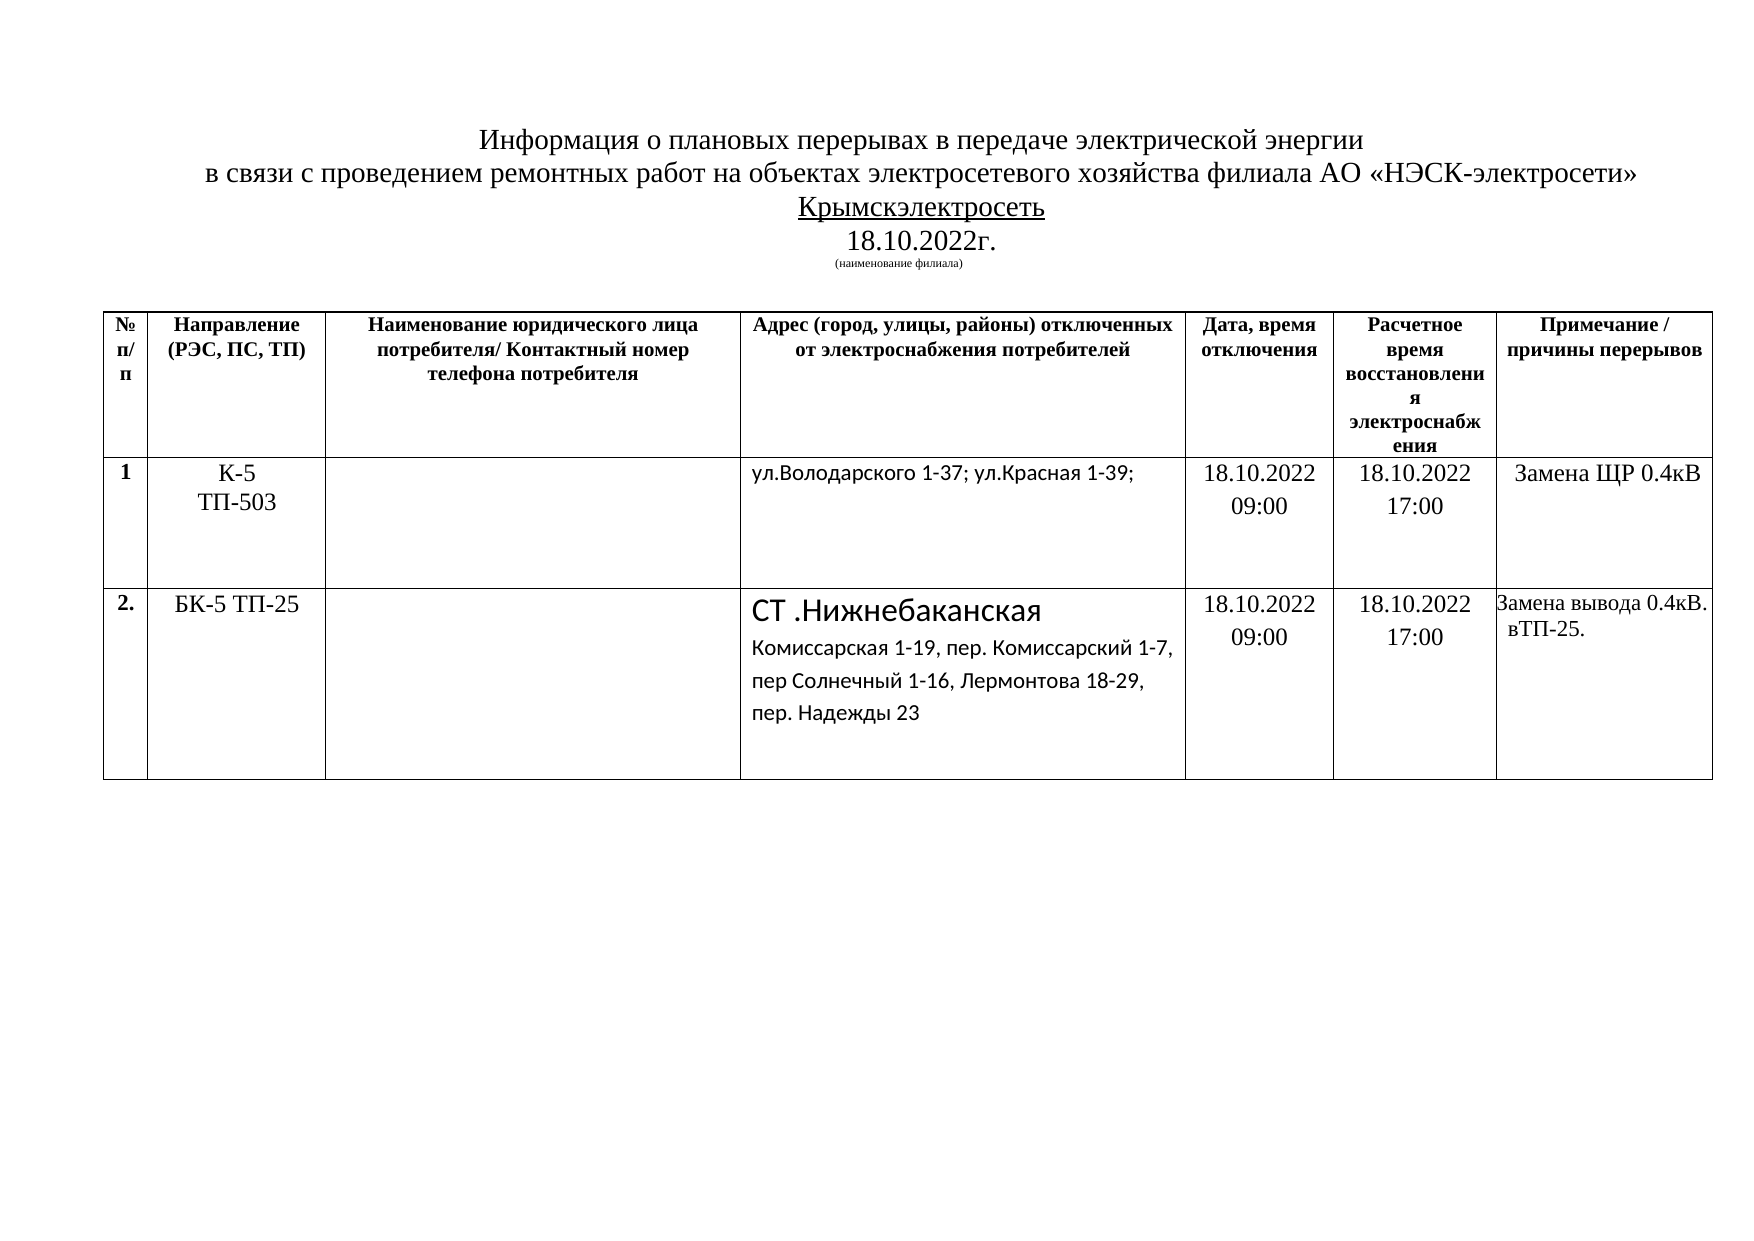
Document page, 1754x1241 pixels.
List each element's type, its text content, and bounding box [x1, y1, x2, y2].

table_cell 18.10.2022 17:00 [1334, 589, 1496, 779]
table_header Направление (РЭС, ПС, ТП) [148, 313, 325, 457]
text 18.10.2022г. [177, 223, 1665, 256]
table_cell БК-5 ТП-25 [148, 589, 325, 779]
table_header Расчетное время восстановления электроснабжения [1334, 313, 1496, 457]
text Информация о плановых перерывах в передаче электрической энергии [177, 122, 1665, 156]
table_cell К-5 ТП-503 [148, 458, 325, 588]
table_cell 18.10.2022 17:00 [1334, 458, 1496, 588]
table_header Дата, время отключения [1186, 313, 1333, 457]
table_header Примечание / причины перерывов [1497, 313, 1712, 457]
text (наименование филиала) [723, 256, 1665, 280]
table_cell [326, 458, 740, 588]
table_cell 18.10.2022 09:00 [1186, 458, 1333, 588]
table_cell 1 [104, 458, 147, 588]
table_cell 2. [104, 589, 147, 779]
table_cell 18.10.2022 09:00 [1186, 589, 1333, 779]
table_header № п/п [104, 313, 147, 457]
table_header Адрес (город, улицы, районы) отключенных от электроснабжения потребителей [741, 313, 1185, 457]
table_header Наименование юридического лица потребителя/ Контактный номер телефона потребителя [326, 313, 740, 457]
table_cell ул.Володарского 1-37; ул.Красная 1-39; [741, 458, 1185, 588]
table_cell [326, 589, 740, 779]
table_cell Замена вывода 0.4кВ. вТП-25. [1497, 589, 1712, 779]
table_cell Замена ЩР 0.4кВ [1497, 458, 1712, 588]
text в связи с проведением ремонтных работ на объектах электросетевого хозяйства филиала АО «НЭСК-электросети» Крымскэлектросеть [177, 156, 1665, 223]
table_cell СТ .Нижнебаканская Комиссарская 1-19, пер. Комиссарский 1-7, пер Солнечный 1-16, Лермонтова 18-29, пер. Надежды 23 [741, 589, 1185, 779]
